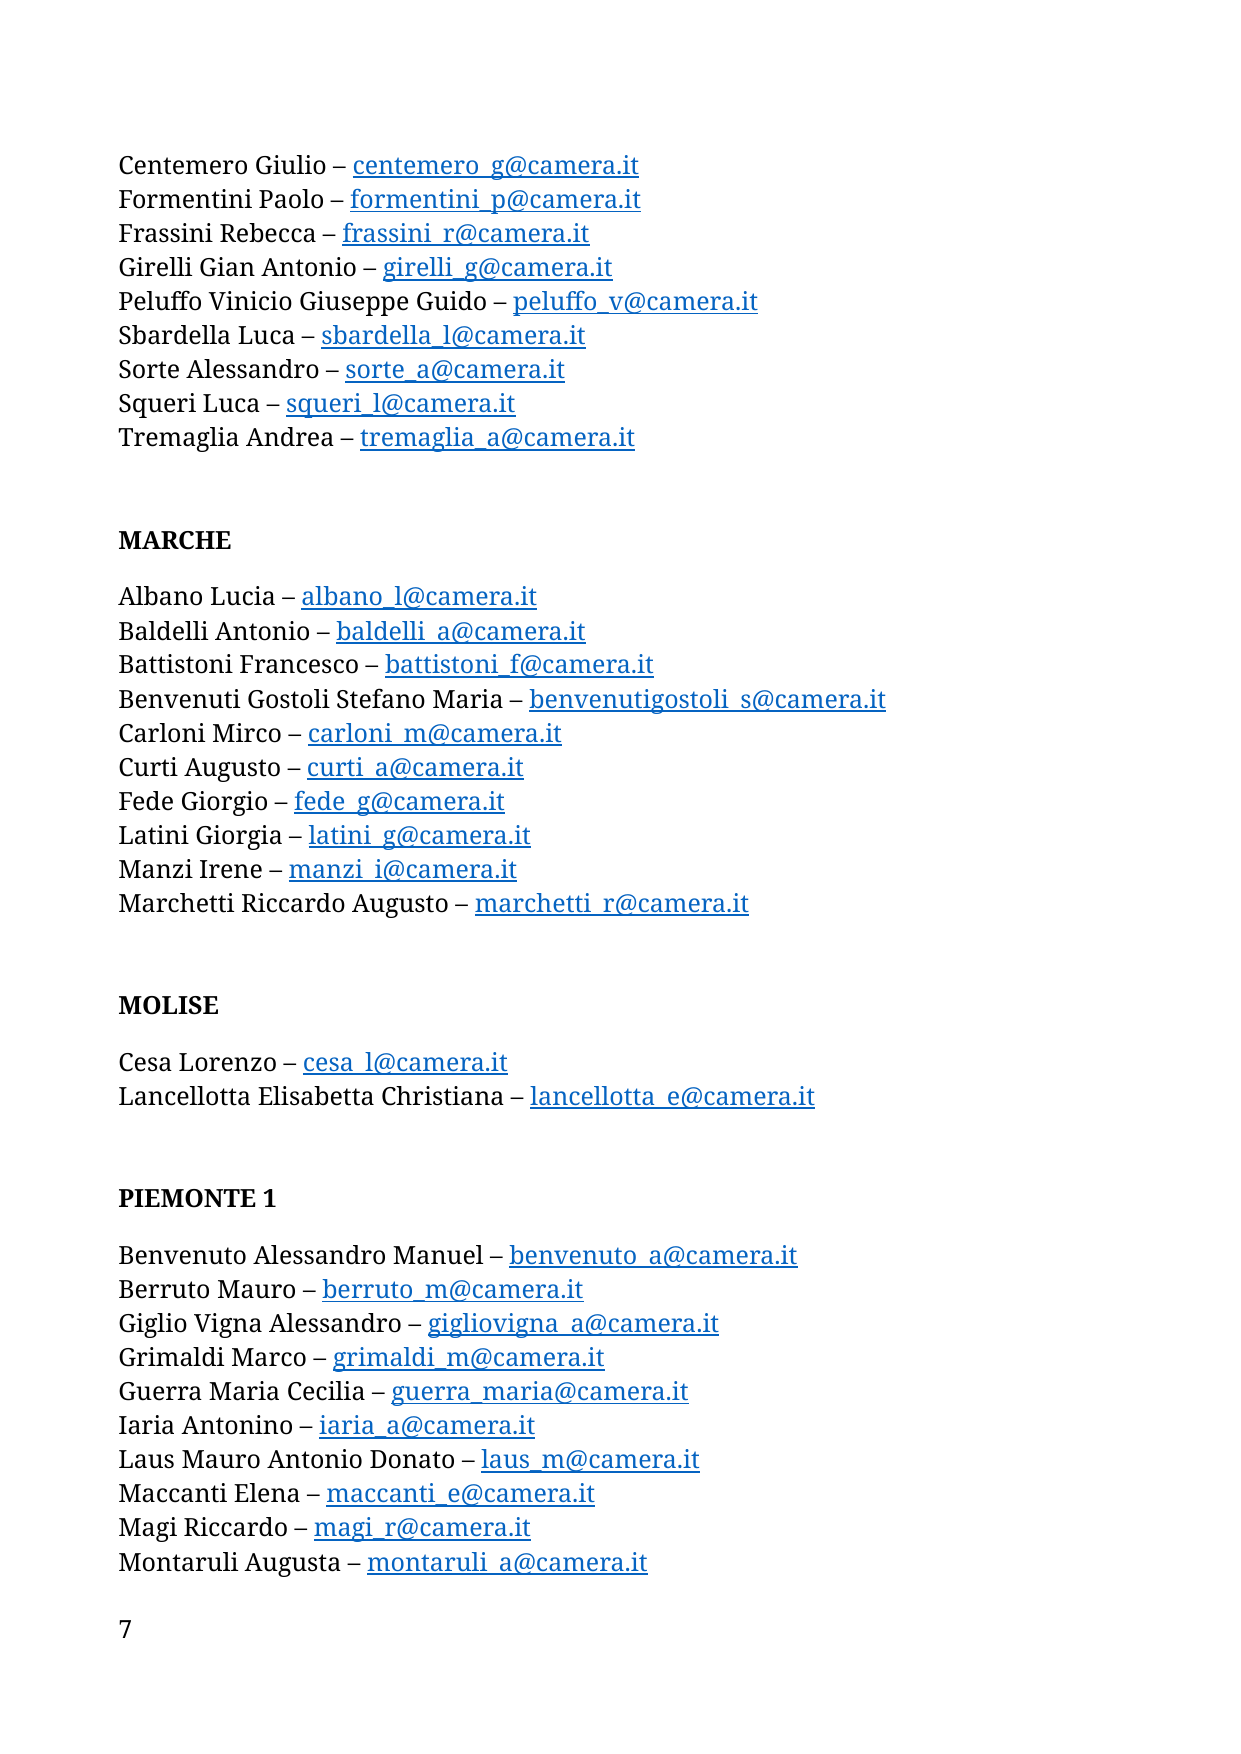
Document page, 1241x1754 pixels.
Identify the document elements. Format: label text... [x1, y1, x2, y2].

text Latini Giorgia – latini_g@camera.it [118, 817, 1122, 852]
text MARCHE [118, 522, 1122, 556]
text Fede Giorgio – fede_g@camera.it [118, 783, 1122, 817]
text Tremaglia Andrea – tremaglia_a@camera.it [118, 420, 1122, 454]
text Benvenuto Alessandro Manuel – benvenuto_a@camera.it [118, 1238, 1122, 1272]
text Formentini Paolo – formentini_p@camera.it [118, 182, 1122, 216]
text Peluffo Vinicio Giuseppe Guido – peluffo_v@camera.it [118, 284, 1122, 318]
text Sbardella Luca – sbardella_l@camera.it [118, 318, 1122, 352]
text Iaria Antonino – iaria_a@camera.it [118, 1408, 1122, 1442]
text Carloni Mirco – carloni_m@camera.it [118, 715, 1122, 749]
text Squeri Luca – squeri_l@camera.it [118, 386, 1122, 420]
text Curti Augusto – curti_a@camera.it [118, 749, 1122, 783]
text Guerra Maria Cecilia – guerra_maria@camera.it [118, 1374, 1122, 1408]
text Baldelli Antonio – baldelli_a@camera.it [118, 613, 1122, 647]
text Montaruli Augusta – montaruli_a@camera.it [118, 1544, 1122, 1578]
text Girelli Gian Antonio – girelli_g@camera.it [118, 250, 1122, 284]
text Marchetti Riccardo Augusto – marchetti_r@camera.it [118, 886, 1122, 920]
text Cesa Lorenzo – cesa_l@camera.it [118, 1044, 1122, 1079]
text Centemero Giulio – centemero_g@camera.it [118, 148, 1122, 182]
text Magi Riccardo – magi_r@camera.it [118, 1510, 1122, 1544]
text Sorte Alessandro – sorte_a@camera.it [118, 352, 1122, 386]
text Berruto Mauro – berruto_m@camera.it [118, 1272, 1122, 1306]
text Laus Mauro Antonio Donato – laus_m@camera.it [118, 1442, 1122, 1476]
text PIEMONTE 1 [118, 1181, 1122, 1215]
text Albano Lucia – albano_l@camera.it [118, 579, 1122, 613]
text Grimaldi Marco – grimaldi_m@camera.it [118, 1340, 1122, 1374]
text Frassini Rebecca – frassini_r@camera.it [118, 216, 1122, 250]
text MOLISE [118, 988, 1122, 1022]
text Manzi Irene – manzi_i@camera.it [118, 852, 1122, 886]
text Giglio Vigna Alessandro – gigliovigna_a@camera.it [118, 1306, 1122, 1340]
text Benvenuti Gostoli Stefano Maria – benvenutigostoli_s@camera.it [118, 681, 1122, 715]
text Maccanti Elena – maccanti_e@camera.it [118, 1476, 1122, 1510]
text Battistoni Francesco – battistoni_f@camera.it [118, 647, 1122, 681]
text Lancellotta Elisabetta Christiana – lancellotta_e@camera.it [118, 1079, 1122, 1113]
